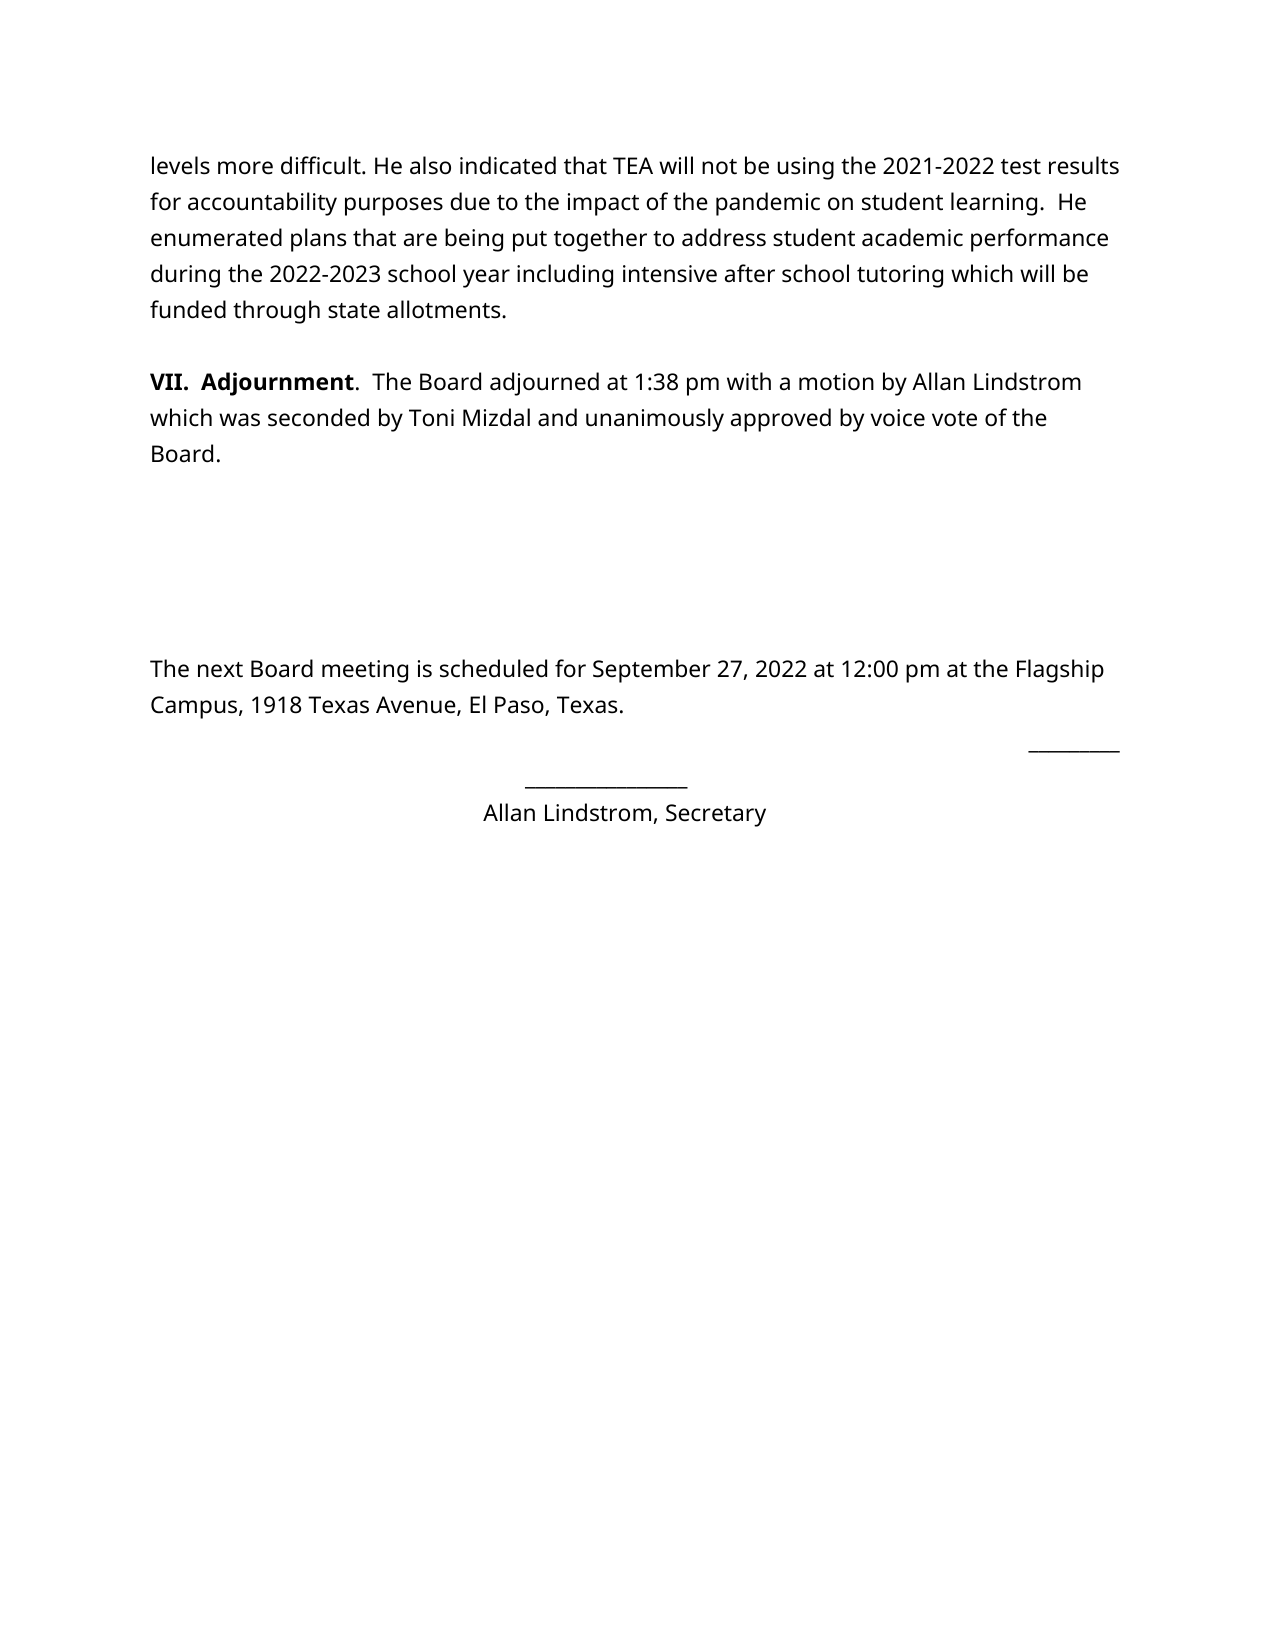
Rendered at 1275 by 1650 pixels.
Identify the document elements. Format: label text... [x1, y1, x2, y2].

text The next Board meeting is scheduled for September 27, 2022 at 12:00 pm at the Flagship Campus, 1918 Texas Avenue, El Paso, Texas. [150, 653, 1125, 720]
text Allan Lindstrom, Secretary [150, 797, 1125, 828]
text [150, 150, 1125, 325]
text VII. Adjournment. The Board adjourned at 1:38 pm with a motion by Allan Lindstrom which was seconded by Toni Mizdal and unanimously approved by voice vote of the Board. [150, 366, 1125, 469]
text _________________________ [525, 725, 1125, 792]
